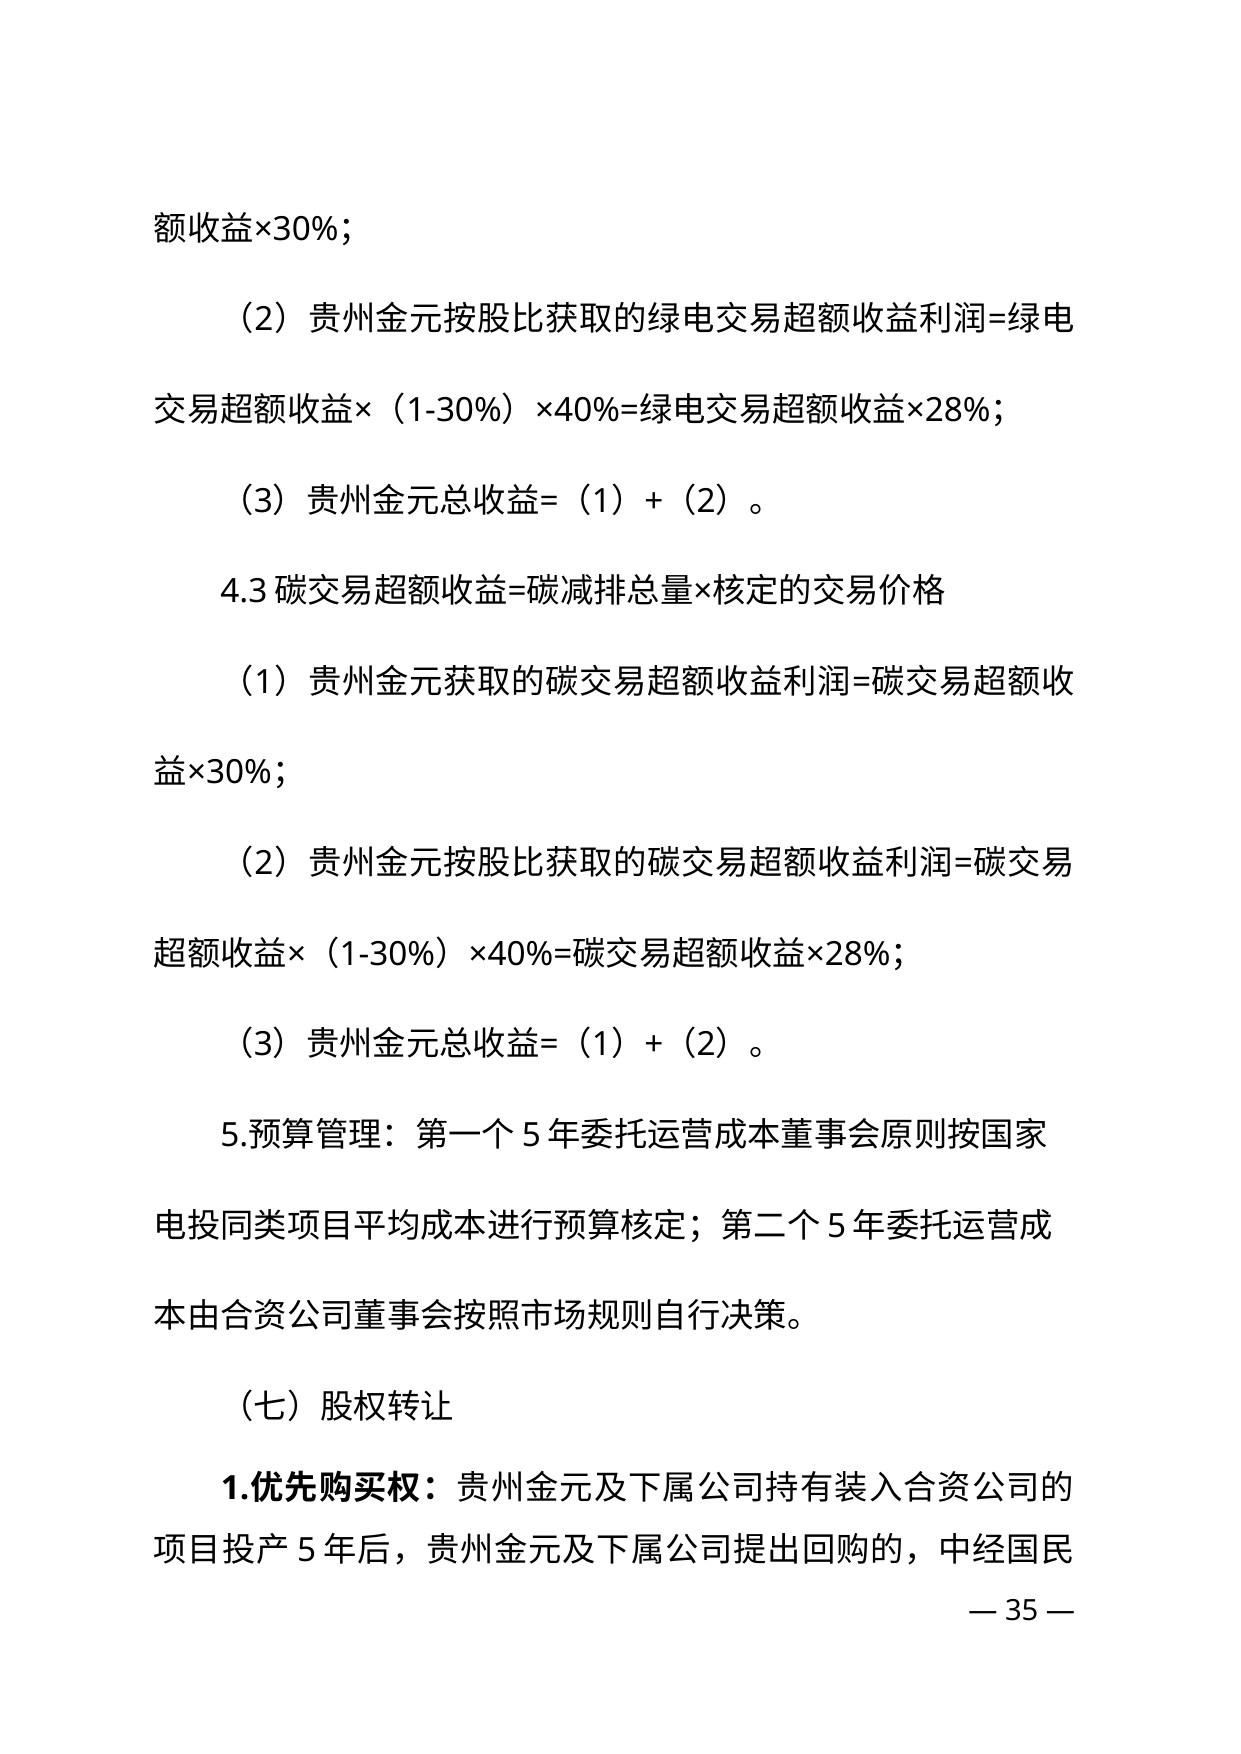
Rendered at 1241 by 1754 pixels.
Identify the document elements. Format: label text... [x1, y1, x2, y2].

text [153, 181, 1075, 271]
text （2）贵州金元按股比获取的碳交易超额收益利润=碳交易超额收益×（1-30%）×40%=碳交易超额收益×28%； [153, 815, 1075, 996]
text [153, 1449, 1075, 1574]
text （1）贵州金元获取的碳交易超额收益利润=碳交易超额收益×30%； [153, 634, 1075, 815]
text （3）贵州金元总收益=（1）+（2）。 [153, 452, 1075, 543]
text 5.预算管理：第一个5年委托运营成本董事会原则按国家电投同类项目平均成本进行预算核定；第二个5年委托运营成本由合资公司董事会按照市场规则自行决策。 [153, 1087, 1075, 1359]
text （七）股权转让 [153, 1359, 1075, 1449]
text （2）贵州金元按股比获取的绿电交易超额收益利润=绿电交易超额收益×（1-30%）×40%=绿电交易超额收益×28%； [153, 271, 1075, 452]
text 4.3碳交易超额收益=碳减排总量×核定的交易价格 [153, 543, 1075, 634]
text （3）贵州金元总收益=（1）+（2）。 [153, 996, 1075, 1087]
